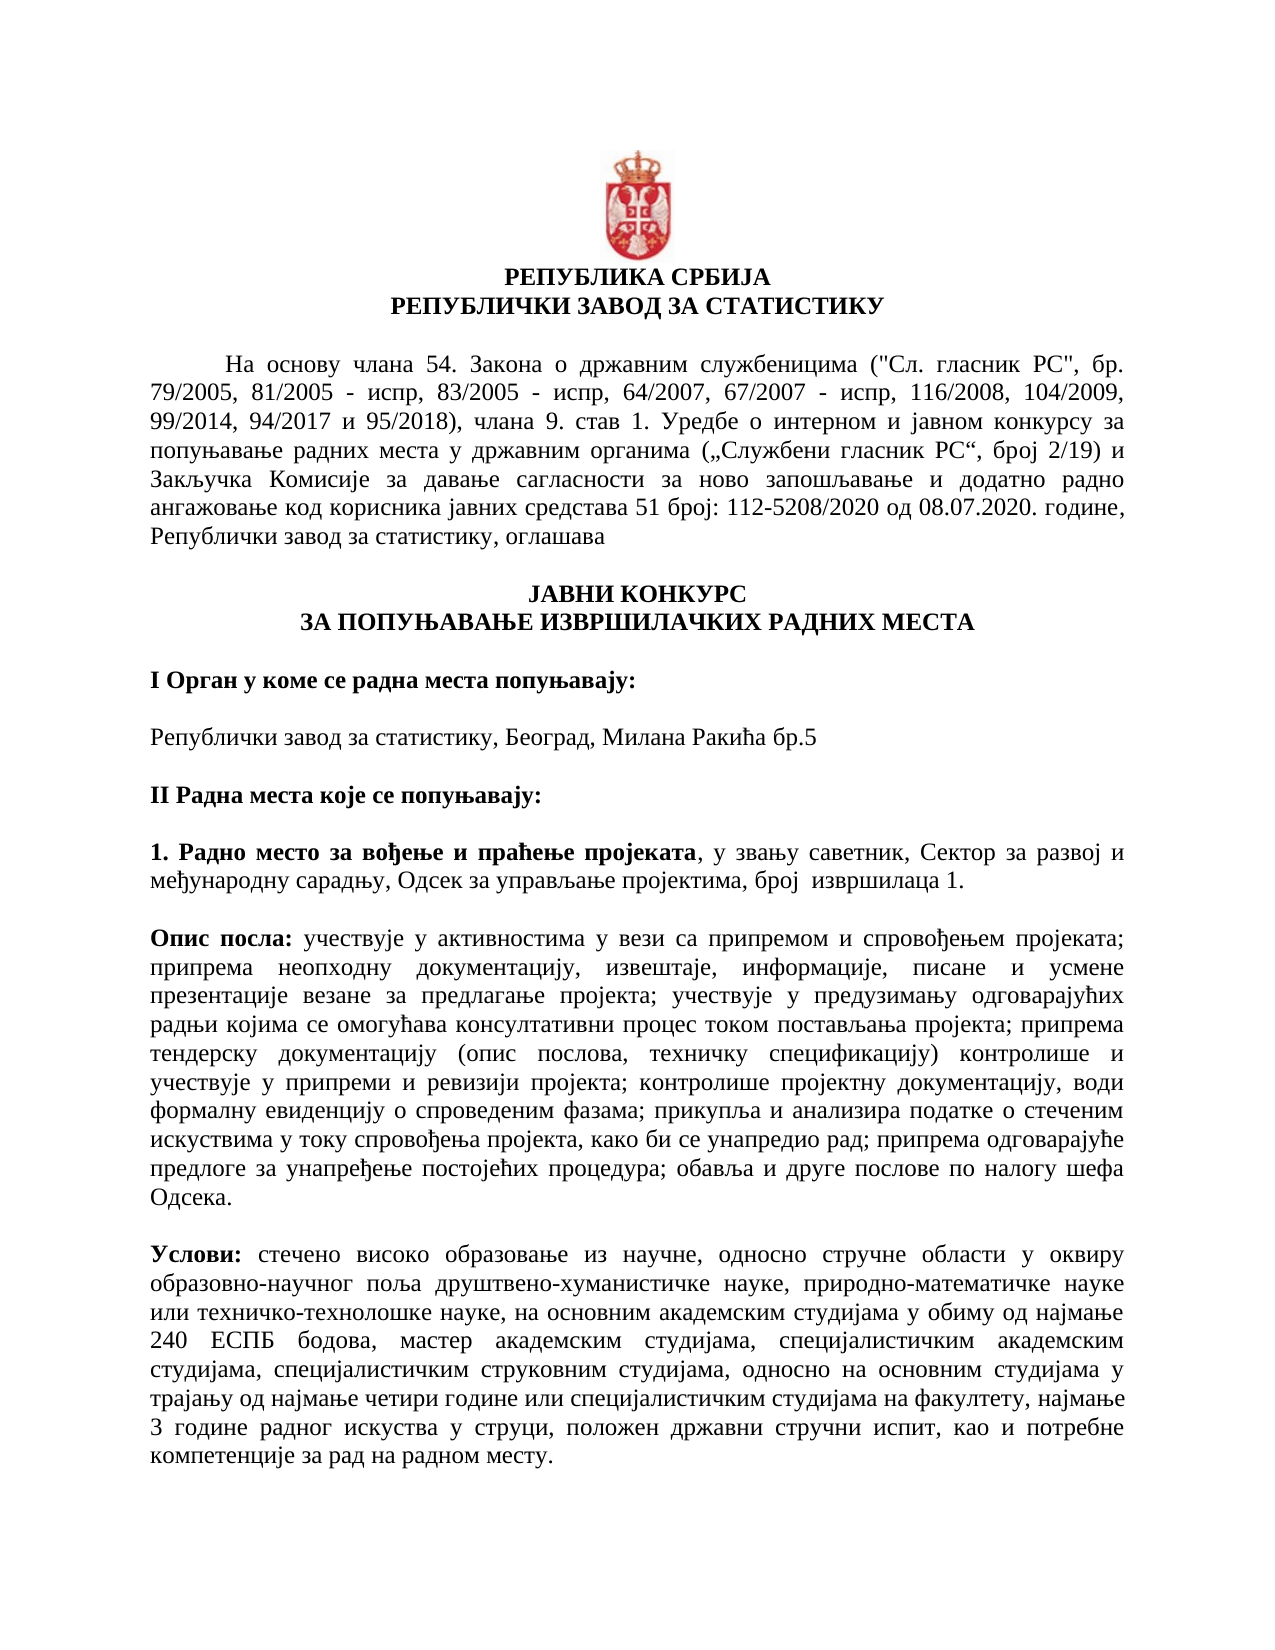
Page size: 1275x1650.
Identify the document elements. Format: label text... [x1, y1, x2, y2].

text Опис посла: учествује у активностима у вези са припремом и спровођењем пројеката; припрема неопходну документацију, извештаје, информације, писане и усмене презентације везане за предлагање пројекта; учествује у предузимању одговарајућих радњи којима се омогућава консултативни процес током постављања пројекта; припрема тендерску документацију (опис послова, техничку спецификацију) контролише и учествује у припреми и ревизији пројекта; контролише пројектну документацију, води формалну евиденцију о спроведеним фазама; прикупља и анализира податке о стеченим искуствима у току спровођења пројекта, како би се унапредио рад; припрема одговарајуће предлоге за унапређење постојећих процедура; обавља и друге послове по налогу шефа Одсека. [150, 923, 1125, 1211]
text РЕПУБЛИКА СРБИЈА [150, 262, 1125, 291]
text РЕПУБЛИЧКИ ЗАВОД ЗА СТАТИСТИКУ [150, 291, 1125, 320]
text 1. Радно место за вођење и праћење пројеката, у звању саветник, Сектор за развој и међународну сарадњу, Одсек за управљање пројектима, број извршилаца 1. [150, 837, 1125, 894]
text ЈАВНИ КОНКУРС ЗА ПОПУЊАВАЊЕ ИЗВРШИЛАЧКИХ РАДНИХ МЕСТА [150, 579, 1125, 636]
text II Радна места које се попуњавају: [150, 780, 1125, 809]
text Услови: стечено високо образовање из научне, односно стручне области у оквиру образовно-научног поља друштвено-хуманистичке науке, природно-математичке науке или техничко-технолошке науке, на основним академским студијама у обиму од најмање 240 ЕСПБ бодова, мастер академским студијама, специјалистичким академским студијама, специјалистичким струковним студијама, односно на основним студијама у трајању од најмање четири године или специјалистичким студијама на факултету, најмање 3 године радног искуства у струци, положен државни стручни испит, као и потребне компетенције за рад на радном месту. [150, 1239, 1125, 1469]
text На основу члана 54. Закона о државним службеницима ("Сл. гласник РС", бр. 79/2005, 81/2005 - испр, 83/2005 - испр, 64/2007, 67/2007 - испр, 116/2008, 104/2009, 99/2014, 94/2017 и 95/2018), члана 9. став 1. Уредбе о интерном и јавном конкурсу за попуњавање радних места у државним органима („Службени гласник РС“, број 2/19) и Закључка Комисије за давање сагласности за ново запошљавање и додатно радно ангажовање код корисника јавних средстава 51 број: 112-5208/2020 од 08.07.2020. године, Републички завод за статистику, оглашава [150, 349, 1125, 550]
text Републички завод за статистику, Београд, Милана Ракићa бр.5 [150, 722, 1125, 751]
text I Орган у коме се радна места попуњавају: [150, 665, 1125, 694]
picture [600, 150, 675, 263]
